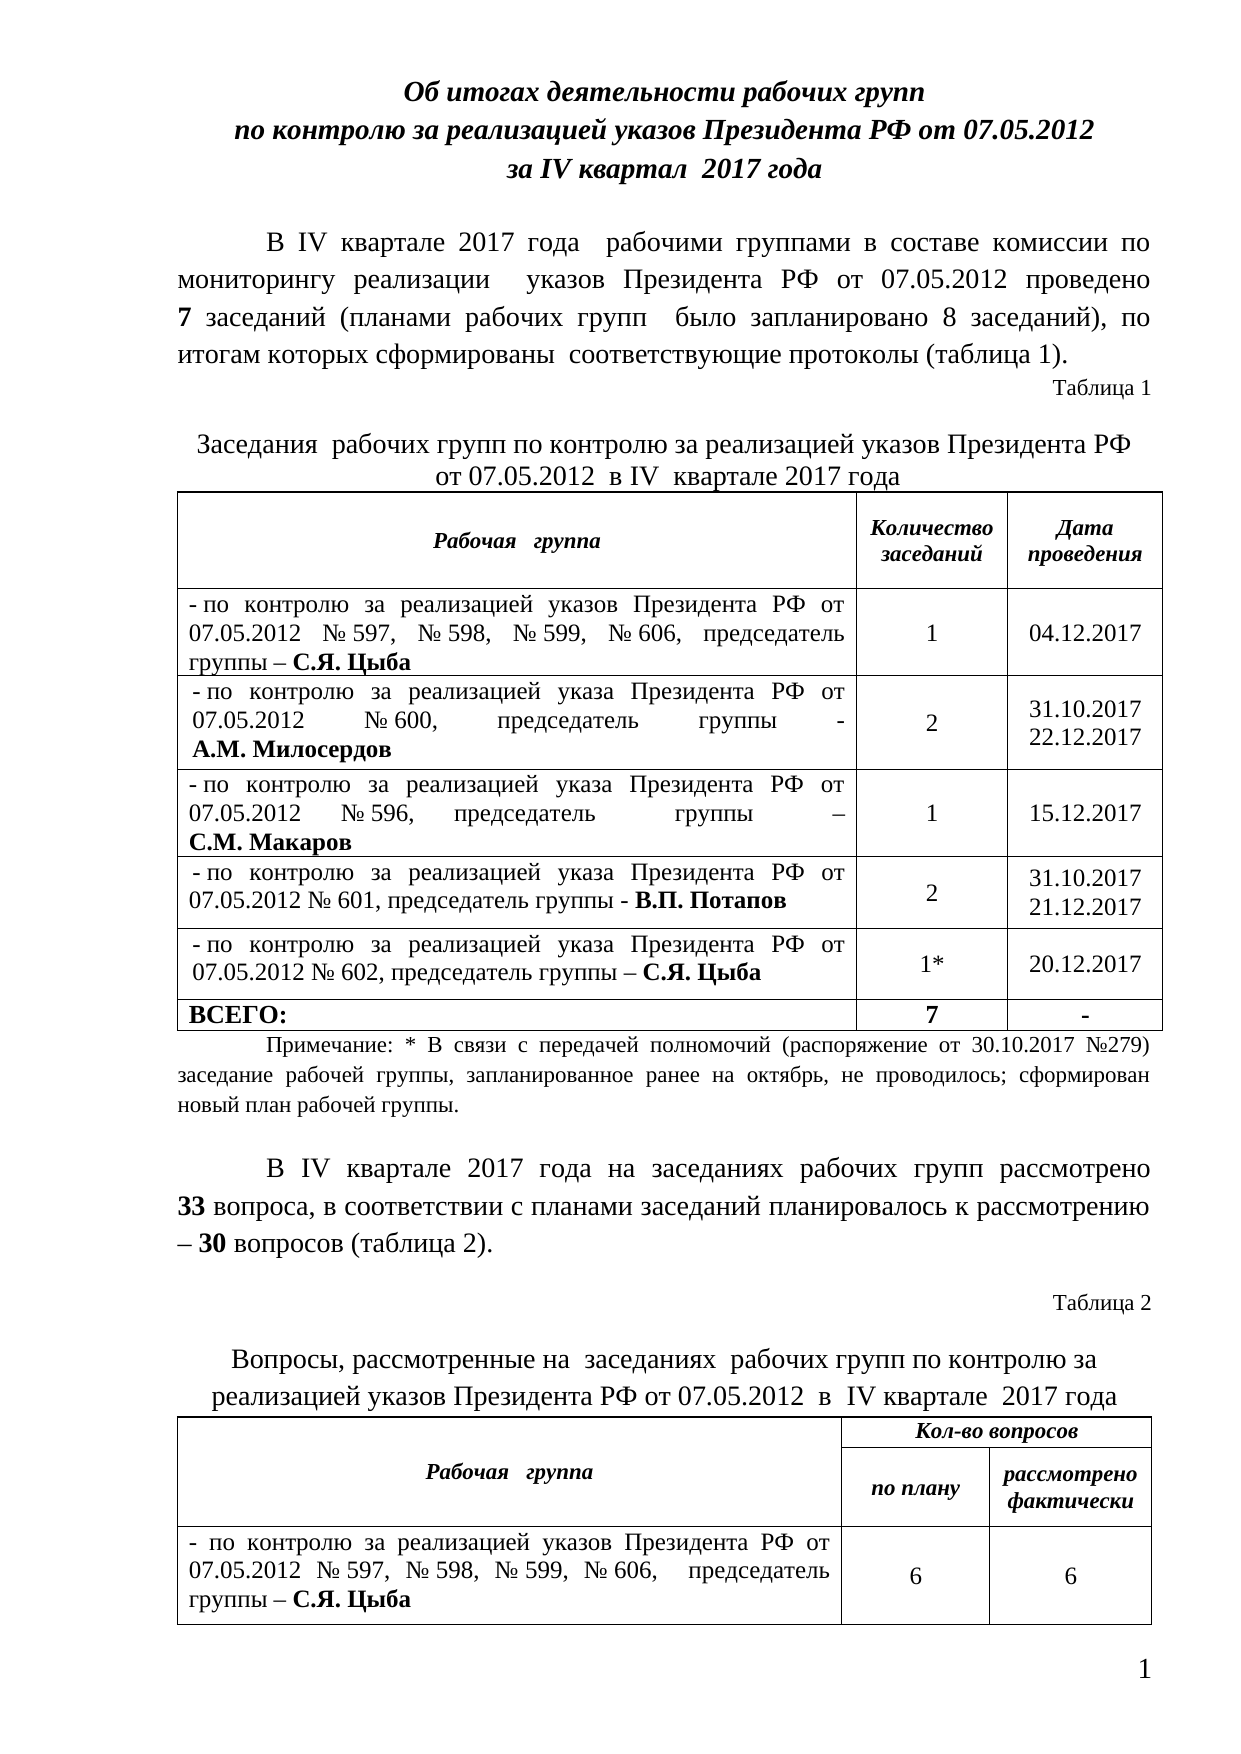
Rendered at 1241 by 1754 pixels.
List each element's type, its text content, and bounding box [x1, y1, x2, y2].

text за IV квартал 2017 года [177, 151, 1152, 184]
table_cell - [1008, 1000, 1162, 1029]
table_cell рассмотрено фактически [990, 1448, 1151, 1526]
table_cell 15.12.2017 [1008, 770, 1162, 856]
table_cell - по контролю за реализацией указов Президента РФ от 07.05.2012 № 597, № 598, № 599, № 606, председатель группы – С.Я. Цыба [178, 1527, 841, 1624]
table_cell 6 [842, 1527, 989, 1624]
list Таблица 2 [251, 1289, 1152, 1316]
table_cell 2 [857, 676, 1007, 768]
text Вопросы, рассмотренные на заседаниях рабочих групп по контролю за реализацией указов Президента РФ от 07.05.2012 в IV квартале 2017 года [177, 1342, 1152, 1412]
table_cell - по контролю за реализацией указов Президента РФ от 07.05.2012 № 597, № 598, № 599, № 606, председатель группы – С.Я. Цыба [178, 589, 856, 675]
text по контролю за реализацией указов Президента РФ от 07.05.2012 [177, 112, 1152, 146]
table_cell - по контролю за реализацией указа Президента РФ от 07.05.2012 № 600, председатель группы - А.М. Милосердов [178, 676, 856, 768]
table_cell 31.10.2017 22.12.2017 [1008, 676, 1162, 768]
text Заседания рабочих групп по контролю за реализацией указов Президента РФ [177, 427, 1152, 459]
table_header Рабочая группа [178, 493, 856, 588]
table_cell - по контролю за реализацией указа Президента РФ от 07.05.2012 № 601, председатель группы - В.П. Потапов [178, 857, 856, 928]
table_cell 20.12.2017 [1008, 929, 1162, 998]
table_cell ВСЕГО: [178, 1000, 856, 1029]
table_header Дата проведения [1008, 493, 1162, 588]
table_cell 2 [857, 857, 1007, 928]
text В IV квартале 2017 года на заседаниях рабочих групп рассмотрено 33 вопроса, в соответствии с планами заседаний планировалось к рассмотрению – 30 вопросов (таблица 2). [177, 1151, 1152, 1258]
table_cell 1 [857, 770, 1007, 856]
table_cell - по контролю за реализацией указа Президента РФ от 07.05.2012 № 602, председатель группы – С.Я. Цыба [178, 929, 856, 998]
table_cell 31.10.2017 21.12.2017 [1008, 857, 1162, 928]
table_header Количество заседаний [857, 493, 1007, 588]
table_cell 1 [857, 589, 1007, 675]
table_cell 1* [857, 929, 1007, 998]
table_cell 6 [990, 1527, 1151, 1624]
table_header Рабочая группа [178, 1418, 841, 1526]
text Примечание: * В связи с передачей полномочий (распоряжение от 30.10.2017 №279) заседание рабочей группы, запланированное ранее на октябрь, не проводилось; сформирован новый план рабочей группы. [177, 1031, 1152, 1117]
table_header Кол-во вопросов [842, 1418, 1151, 1447]
text от 07.05.2012 в IV квартале 2017 года [177, 459, 1152, 491]
table_cell - по контролю за реализацией указа Президента РФ от 07.05.2012 № 596, председатель группы – С.М. Макаров [178, 770, 856, 856]
table_cell 04.12.2017 [1008, 589, 1162, 675]
table_cell по плану [842, 1448, 989, 1526]
text Об итогах деятельности рабочих групп [177, 74, 1152, 107]
table_cell 7 [857, 1000, 1007, 1029]
text В IV квартале 2017 года рабочими группами в составе комиссии по мониторингу реализации указов Президента РФ от 07.05.2012 проведено 7 заседаний (планами рабочих групп было запланировано 8 заседаний), по итогам которых сформированы соответствующие протоколы (таблица 1). [177, 225, 1152, 369]
text Таблица 1 [177, 374, 1152, 400]
